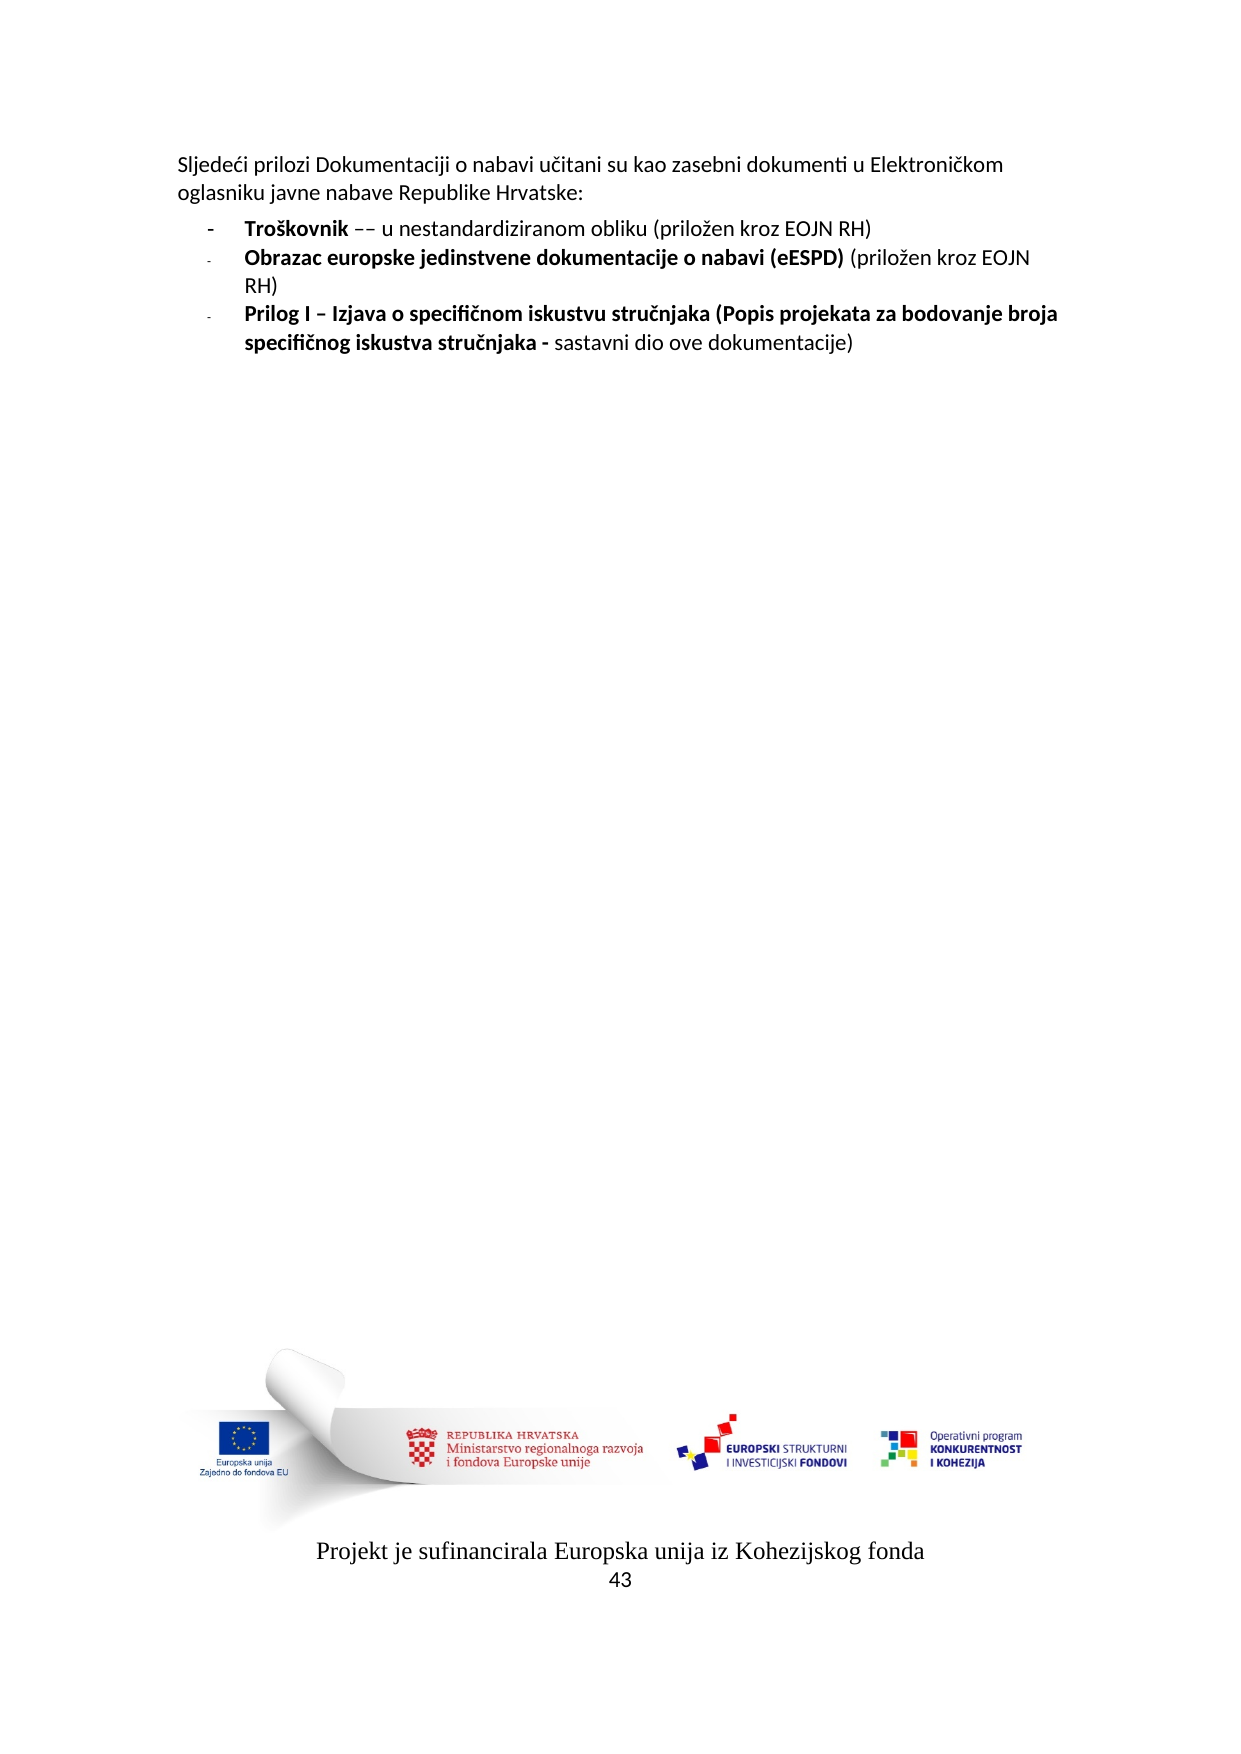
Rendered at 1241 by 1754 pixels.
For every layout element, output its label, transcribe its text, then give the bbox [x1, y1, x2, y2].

picture [177, 1348, 1064, 1536]
text Sljedeći prilozi Dokumentaciji o nabavi učitani su kao zasebni dokumenti u Elektroničkom oglasniku javne nabave Republike Hrvatske: [177, 150, 1063, 206]
list Troškovnik –– u nestandardiziranom obliku (priložen kroz EOJN RH) [207, 212, 1063, 243]
list Obrazac europske jedinstvene dokumentacije o nabavi (eESPD) (priložen kroz EOJN RH) [207, 243, 1063, 299]
list Prilog I – Izjava o specifičnom iskustvu stručnjaka (Popis projekata za bodovanje broja specifičnog iskustva stručnjaka - sastavni dio ove dokumentacije) [207, 299, 1063, 356]
